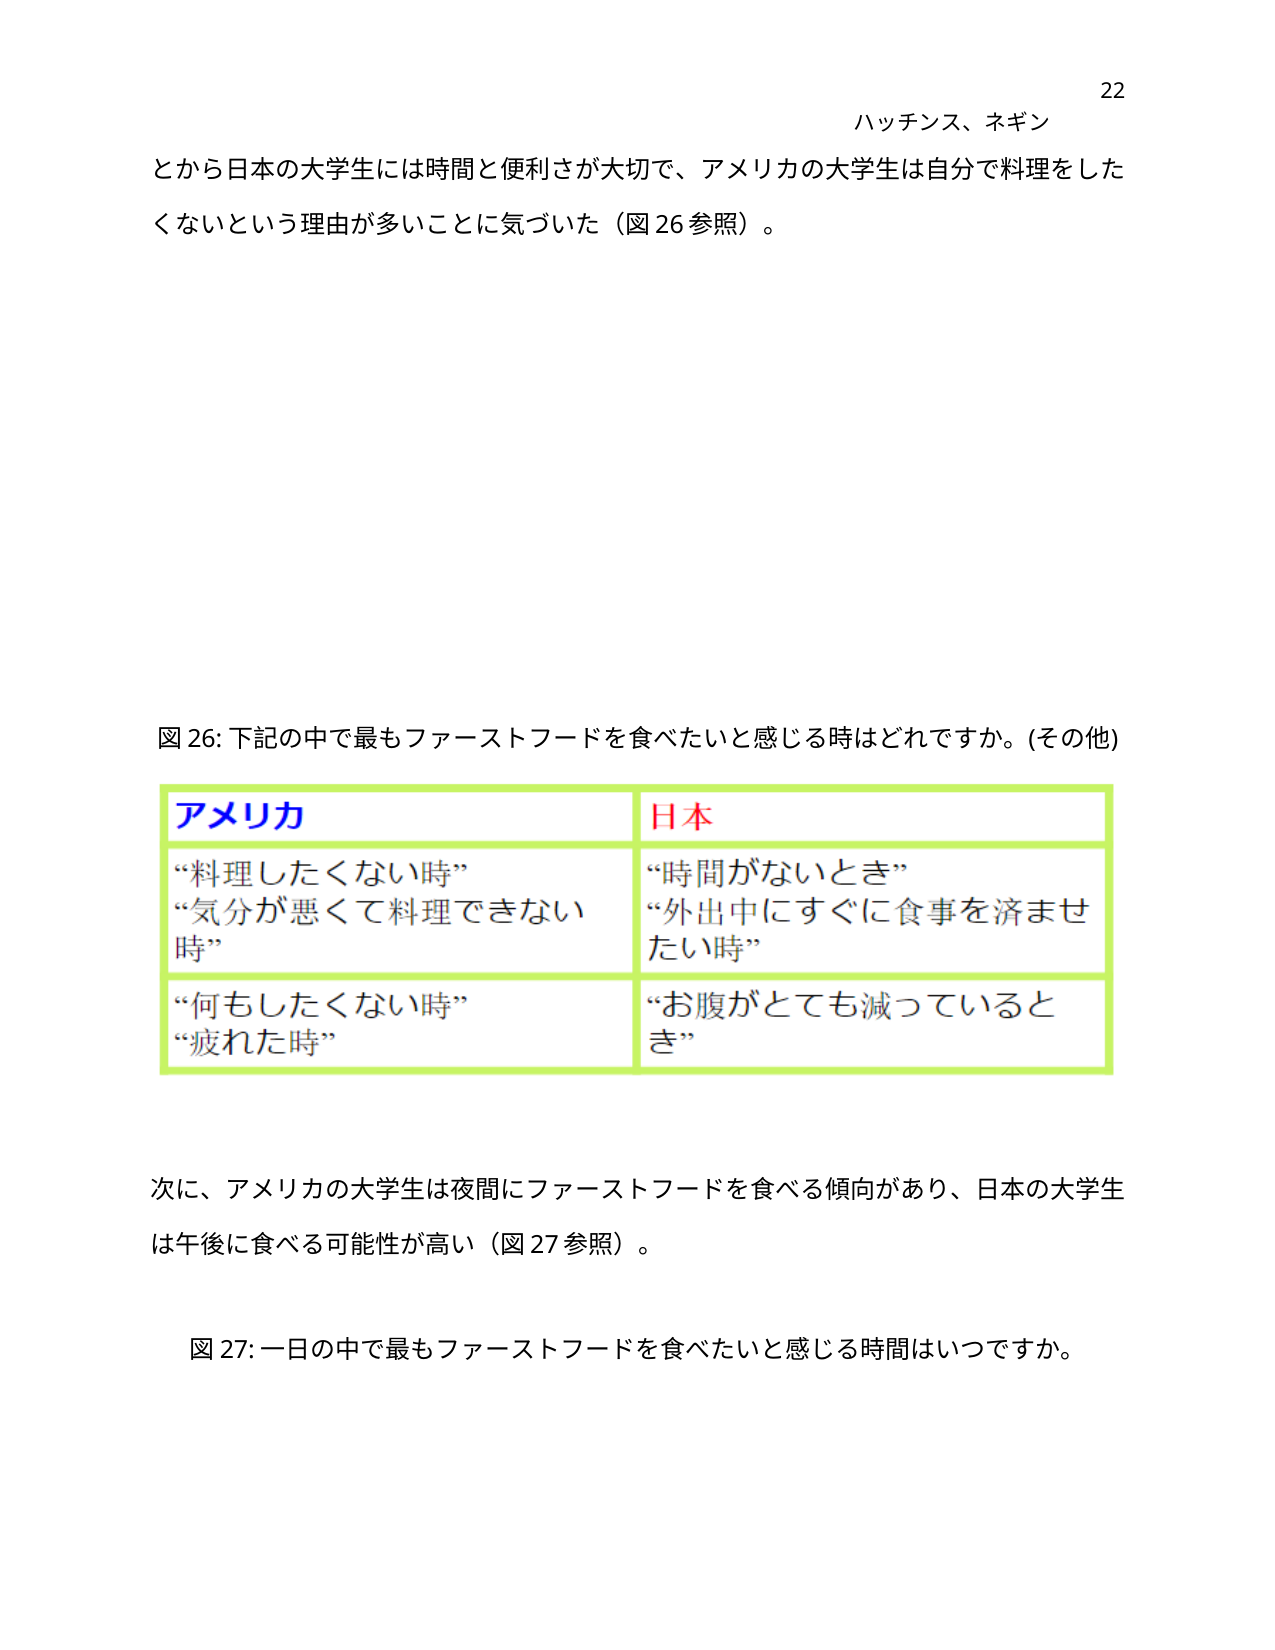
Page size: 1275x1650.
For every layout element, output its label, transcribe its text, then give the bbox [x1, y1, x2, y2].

text 図27: 一日の中で最もファーストフードを食べたいと感じる時間はいつですか。 [150, 1329, 1125, 1366]
text 次に、アメリカの大学生は夜間にファーストフードを食べる傾向があり、日本の大学生は午後に食べる可能性が高い（図27参照）。 [150, 1170, 1125, 1260]
text 図26: 下記の中で最もファーストフードを食べたいと感じる時はどれですか。(その他) [150, 718, 1125, 754]
picture [150, 772, 1125, 1104]
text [150, 150, 1125, 241]
